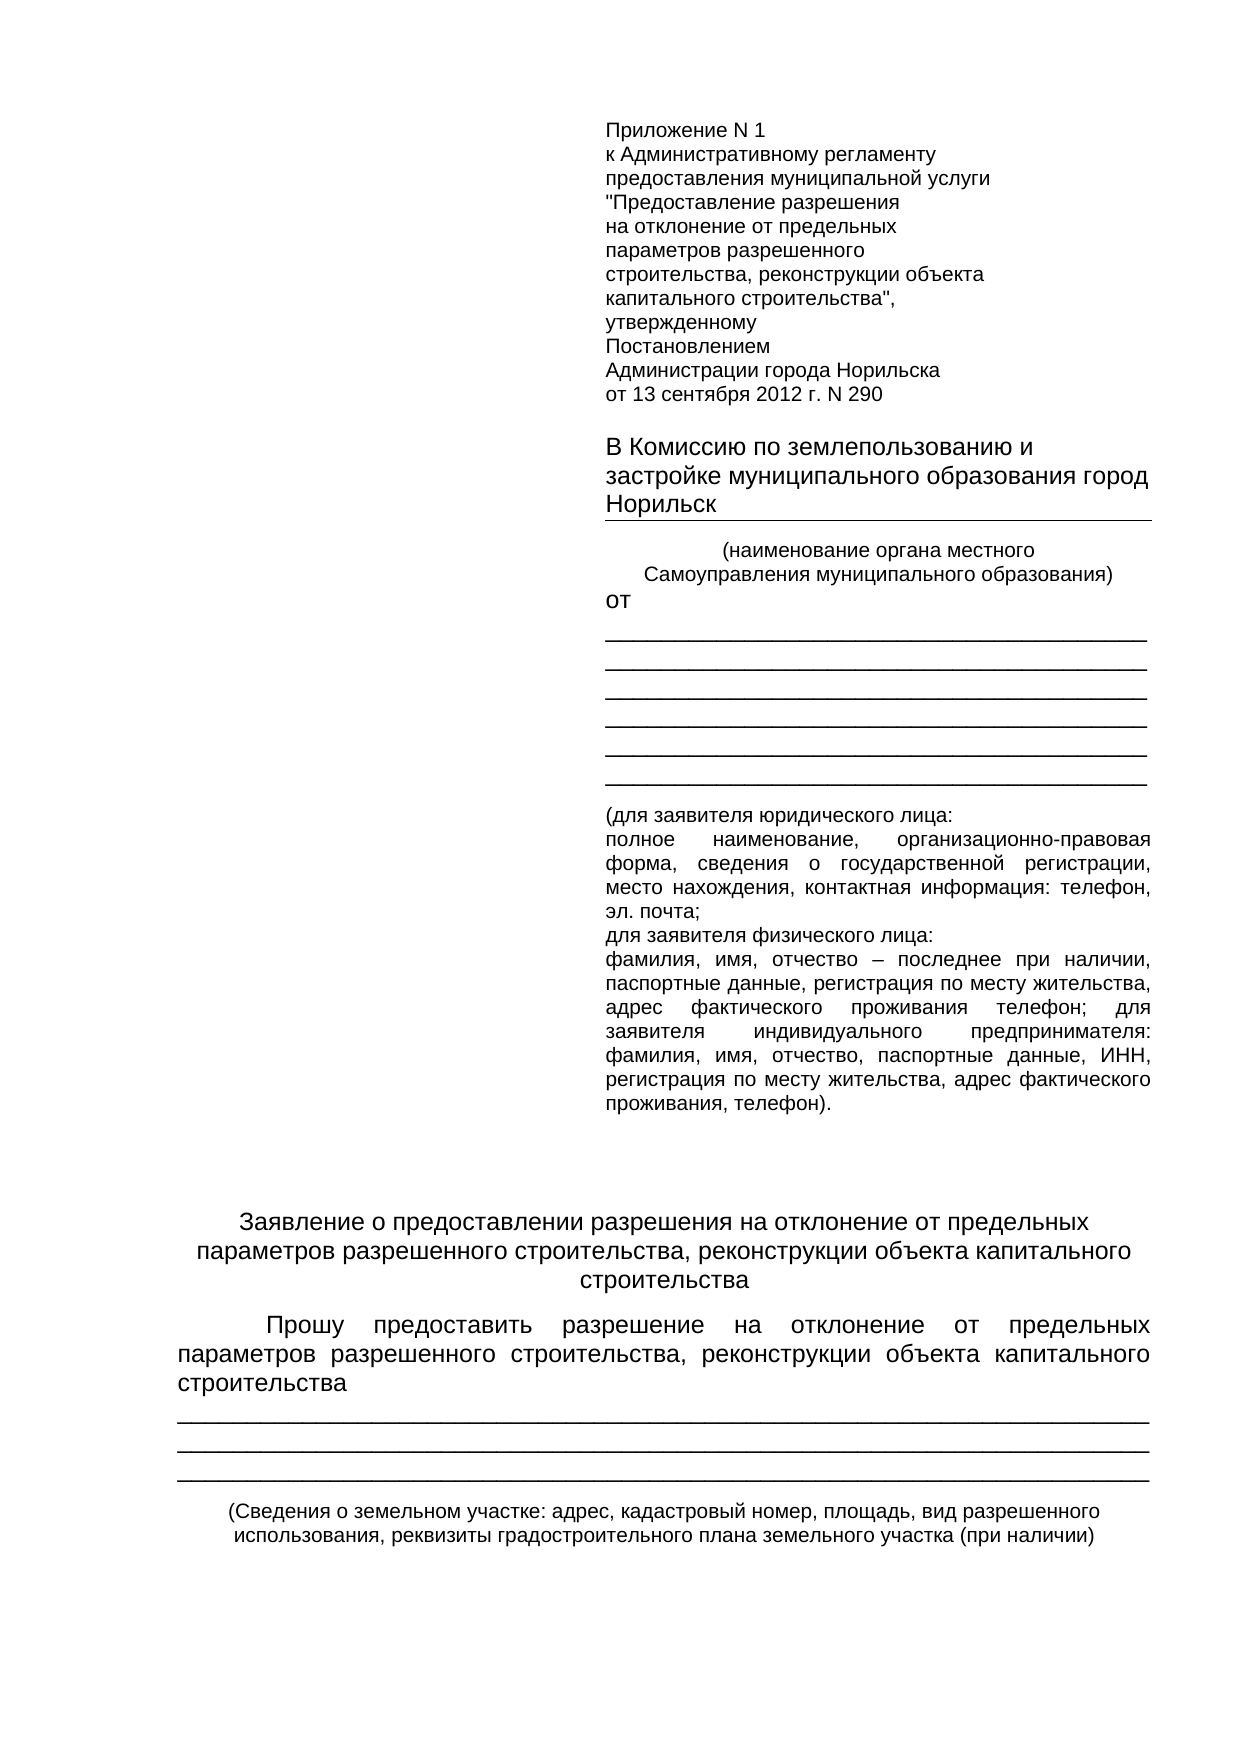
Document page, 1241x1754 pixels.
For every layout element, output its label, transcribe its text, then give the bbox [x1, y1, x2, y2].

text Администрации города Норильска [605, 358, 1152, 382]
text Приложение N 1 [605, 118, 1152, 142]
text к Административному регламенту [605, 142, 1152, 166]
text строительства, реконструкции объекта [605, 262, 1152, 286]
text от __________________________________________________________________________________________________________________________________________________________________________________________________________________________________________ [605, 585, 1152, 787]
text Самоуправления муниципального образования) [605, 561, 1152, 585]
text Постановлением [605, 334, 1152, 358]
text Заявление о предоставлении разрешения на отклонение от предельных параметров разрешенного строительства, реконструкции объекта капитального строительства [177, 1207, 1152, 1293]
text (для заявителя юридического лица: [605, 803, 1152, 827]
text от 13 сентября 2012 г. N 290 [605, 382, 1152, 406]
text "Предоставление разрешения [605, 190, 1152, 214]
text для заявителя физического лица: [605, 923, 1152, 947]
text фамилия, имя, отчество – последнее при наличии, паспортные данные, регистрация по месту жительства, адрес фактического проживания телефон; для заявителя индивидуального предпринимателя: фамилия, имя, отчество, паспортные данные, ИНН, регистрация по месту жительства, адрес фактического проживания, телефон). [605, 947, 1152, 1115]
text предоставления муниципальной услуги [605, 166, 1152, 190]
text капитального строительства", [605, 286, 1152, 310]
text (Сведения о земельном участке: адрес, кадастровый номер, площадь, вид разрешенного использования, реквизиты градостроительного плана земельного участка (при наличии) [177, 1499, 1152, 1547]
text В Комиссию по землепользованию и застройке муниципального образования город Норильск [605, 432, 1152, 520]
text (наименование органа местного [605, 537, 1152, 561]
text Прошу предоставить разрешение на отклонение от предельных параметров разрешенного строительства, реконструкции объекта капитального строительства [177, 1310, 1152, 1396]
text на отклонение от предельных [605, 214, 1152, 238]
text полное наименование, организационно-правовая форма, сведения о государственной регистрации, место нахождения, контактная информация: телефон, эл. почта; [605, 827, 1152, 923]
text параметров разрешенного [605, 238, 1152, 262]
text утвержденному [605, 310, 1152, 334]
